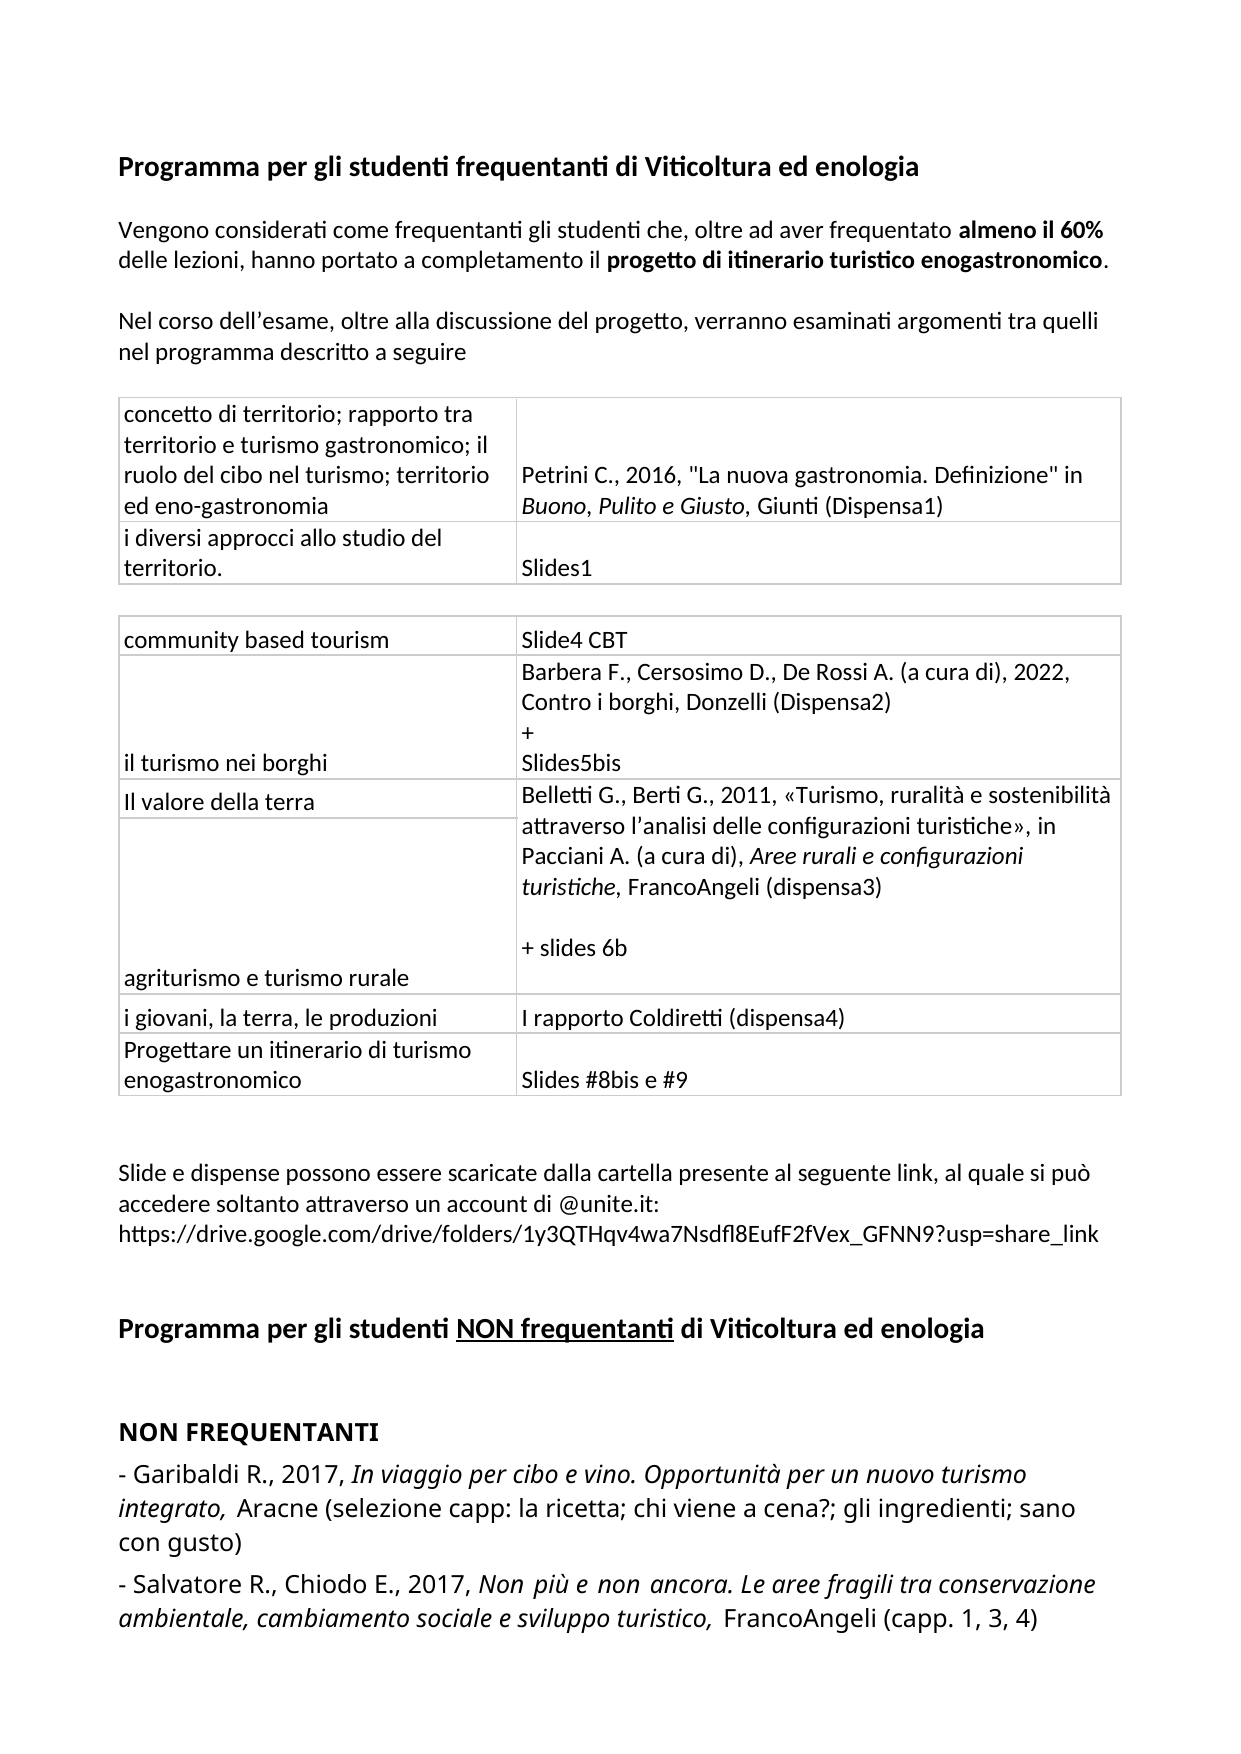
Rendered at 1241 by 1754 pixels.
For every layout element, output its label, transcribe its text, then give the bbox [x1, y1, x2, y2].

table_cell Il valore della terra [120, 780, 516, 817]
text Slide e dispense possono essere scaricate dalla cartella presente al seguente link, al quale si può accedere soltanto attraverso un account di @unite.it: [118, 1157, 1122, 1218]
table_header Slide4 CBT [517, 617, 1120, 654]
text Nel corso dell’esame, oltre alla discussione del progetto, verranno esaminati argomenti tra quelli nel programma descritto a seguire [118, 305, 1122, 366]
table_header community based tourism [120, 617, 516, 654]
table_header Petrini C., 2016, "La nuova gastronomia. Definizione" in Buono, Pulito e Giusto, Giunti (Dispensa1) [517, 398, 1120, 521]
text - Salvatore R., Chiodo E., 2017, Non più e non ancora. Le aree fragili tra conservazione ambientale, cambiamento sociale e sviluppo turistico, FrancoAngeli (capp. 1, 3, 4) [118, 1567, 1122, 1635]
table_cell i giovani, la terra, le produzioni [120, 995, 516, 1032]
table_cell Belletti G., Berti G., 2011, «Turismo, ruralità e sostenibilità attraverso l’analisi delle configurazioni turistiche», in Pacciani A. (a cura di), Aree rurali e configurazioni turistiche, FrancoAngeli (dispensa3) + slides 6b [517, 780, 1120, 993]
text Programma per gli studenti NON frequentanti di Viticoltura ed enologia [118, 1310, 1122, 1346]
text NON FREQUENTANTI [118, 1415, 1122, 1449]
table_header concetto di territorio; rapporto tra territorio e turismo gastronomico; il ruolo del cibo nel turismo; territorio ed eno-gastronomia [120, 398, 516, 521]
table_cell Progettare un itinerario di turismo enogastronomico [120, 1034, 516, 1095]
text Programma per gli studenti frequentanti di Viticoltura ed enologia [118, 148, 1122, 183]
table_cell i diversi approcci allo studio del territorio. [120, 522, 516, 583]
table_cell Slides #8bis e #9 [517, 1034, 1120, 1095]
table_cell Barbera F., Cersosimo D., De Rossi A. (a cura di), 2022, Contro i borghi, Donzelli (Dispensa2) + Slides5bis [517, 656, 1120, 778]
table_cell I rapporto Coldiretti (dispensa4) [517, 995, 1120, 1032]
table_cell Slides1 [517, 522, 1120, 583]
text - Garibaldi R., 2017, In viaggio per cibo e vino. Opportunità per un nuovo turismo integrato, Aracne (selezione capp: la ricetta; chi viene a cena?; gli ingredienti; sano con gusto) [118, 1457, 1122, 1559]
table_cell il turismo nei borghi [120, 656, 516, 778]
table_cell agriturismo e turismo rurale [120, 819, 516, 993]
text Vengono considerati come frequentanti gli studenti che, oltre ad aver frequentato almeno il 60% delle lezioni, hanno portato a completamento il progetto di itinerario turistico enogastronomico. [118, 214, 1122, 275]
text https://drive.google.com/drive/folders/1y3QTHqv4wa7Nsdfl8EufF2fVex_GFNN9?usp=share_link [118, 1218, 1122, 1249]
